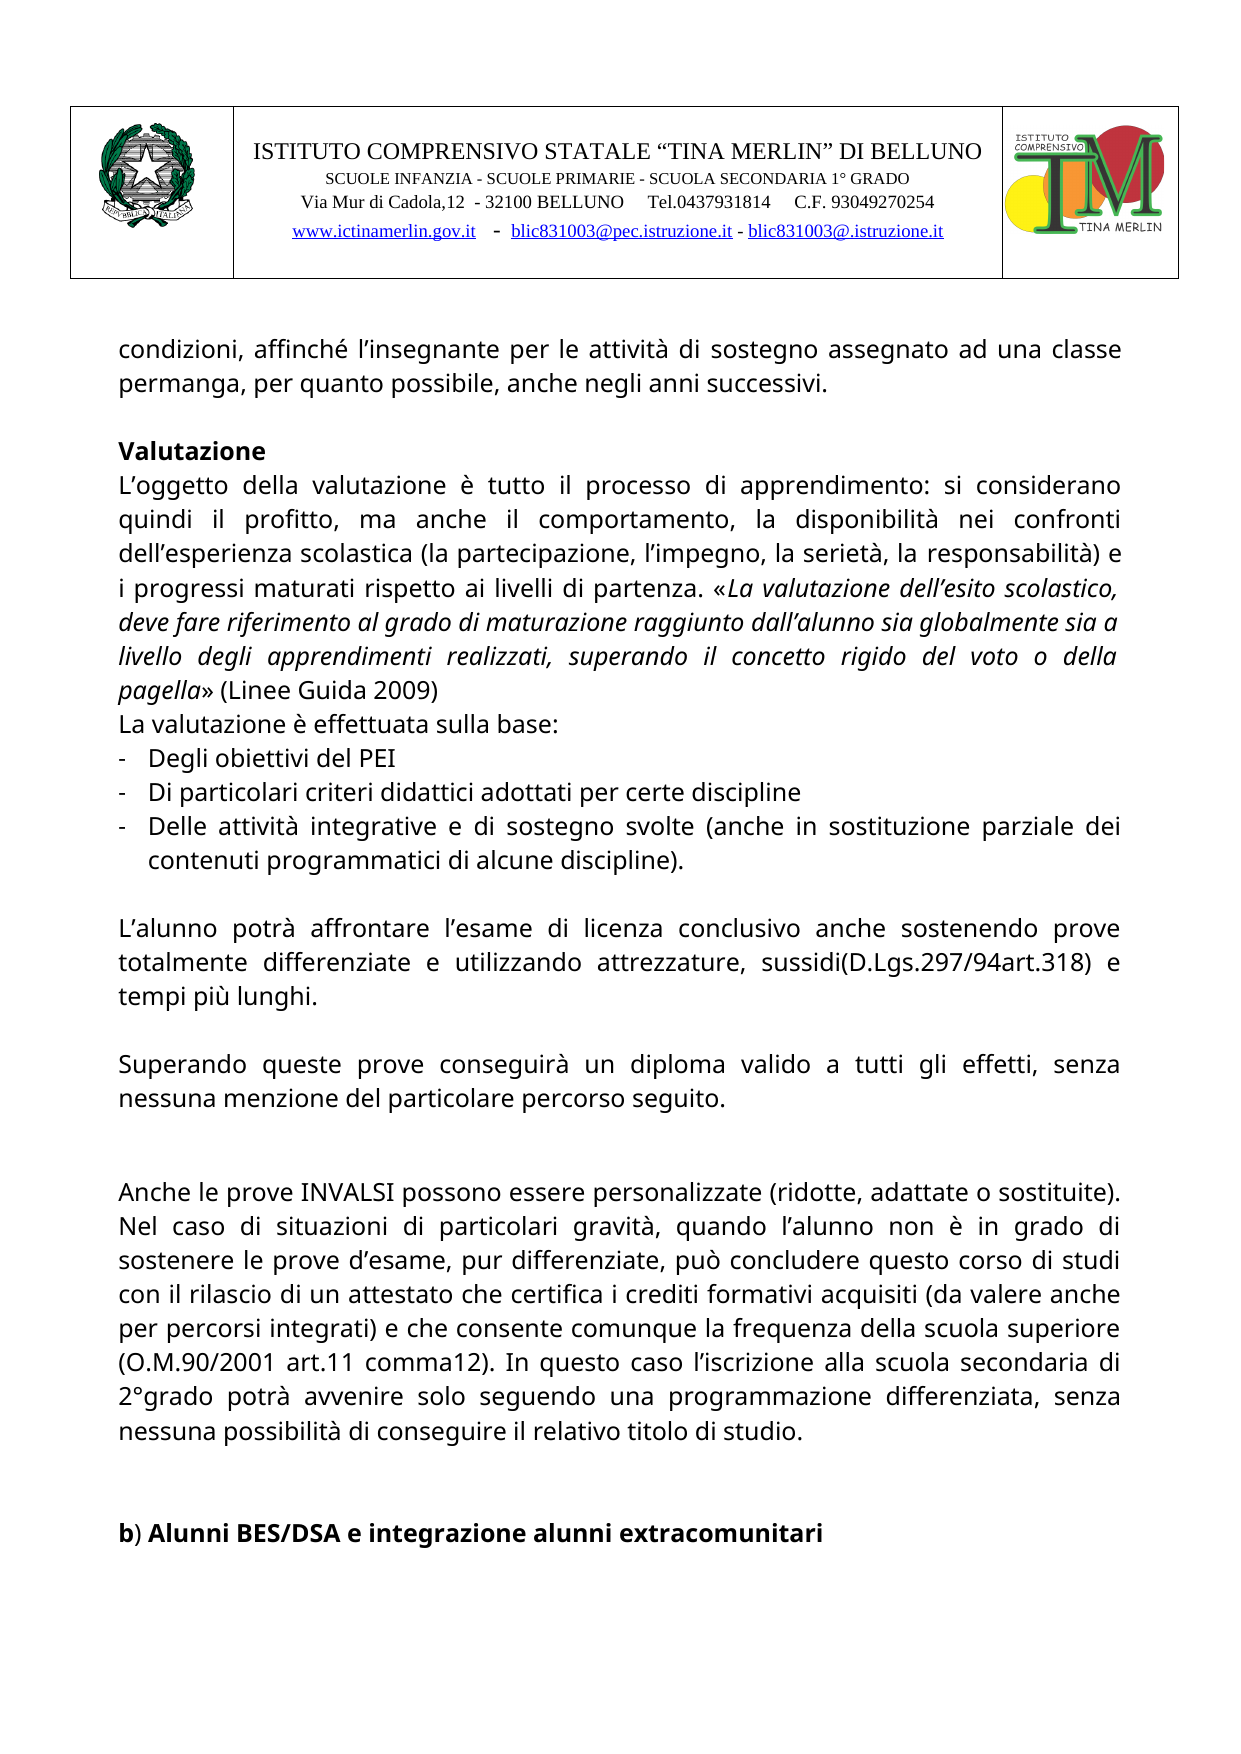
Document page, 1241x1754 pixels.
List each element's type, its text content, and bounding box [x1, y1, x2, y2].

text La valutazione è effettuata sulla base: [118, 706, 1122, 741]
text Superando queste prove conseguirà un diploma valido a tutti gli effetti, senza nessuna menzione del particolare percorso seguito. [118, 1013, 1122, 1115]
text Valutazione [118, 434, 1122, 468]
picture [1004, 125, 1165, 234]
text L’oggetto della valutazione è tutto il processo di apprendimento: si considerano quindi il profitto, ma anche il comportamento, la disponibilità nei confronti dell’esperienza scolastica (la partecipazione, l’impegno, la serietà, la responsabilità) e i progressi maturati rispetto ai livelli di partenza. «La valutazione dell’esito scolastico, deve fare riferimento al grado di maturazione raggiunto dall’alunno sia globalmente sia a livello degli apprendimenti realizzati, superando il concetto rigido del voto o della pagella» (Linee Guida 2009) [118, 468, 1122, 706]
picture [93, 123, 200, 230]
list Delle attività integrative e di sostegno svolte (anche in sostituzione parziale dei contenuti programmatici di alcune discipline). [118, 809, 1122, 877]
list Degli obiettivi del PEI [118, 741, 1122, 774]
text L’alunno potrà affrontare l’esame di licenza conclusivo anche sostenendo prove totalmente differenziate e utilizzando attrezzature, sussidi(D.Lgs.297/94art.318) e tempi più lunghi. [118, 911, 1122, 1013]
text Anche le prove INVALSI possono essere personalizzate (ridotte, adattate o sostituite). Nel caso di situazioni di particolari gravità, quando l’alunno non è in grado di sostenere le prove d’esame, pur differenziate, può concludere questo corso di studi con il rilascio di un attestato che certifica i crediti formativi acquisiti (da valere anche per percorsi integrati) e che consente comunque la frequenza della scuola superiore (O.M.90/2001 art.11 comma12). In questo caso l’iscrizione alla scuola secondaria di 2°grado potrà avvenire solo seguendo una programmazione differenziata, senza nessuna possibilità di conseguire il relativo titolo di studio. [118, 1175, 1122, 1447]
text b) Alunni BES/DSA e integrazione alunni extracomunitari [118, 1515, 1122, 1549]
list Di particolari criteri didattici adottati per certe discipline [118, 774, 1122, 809]
